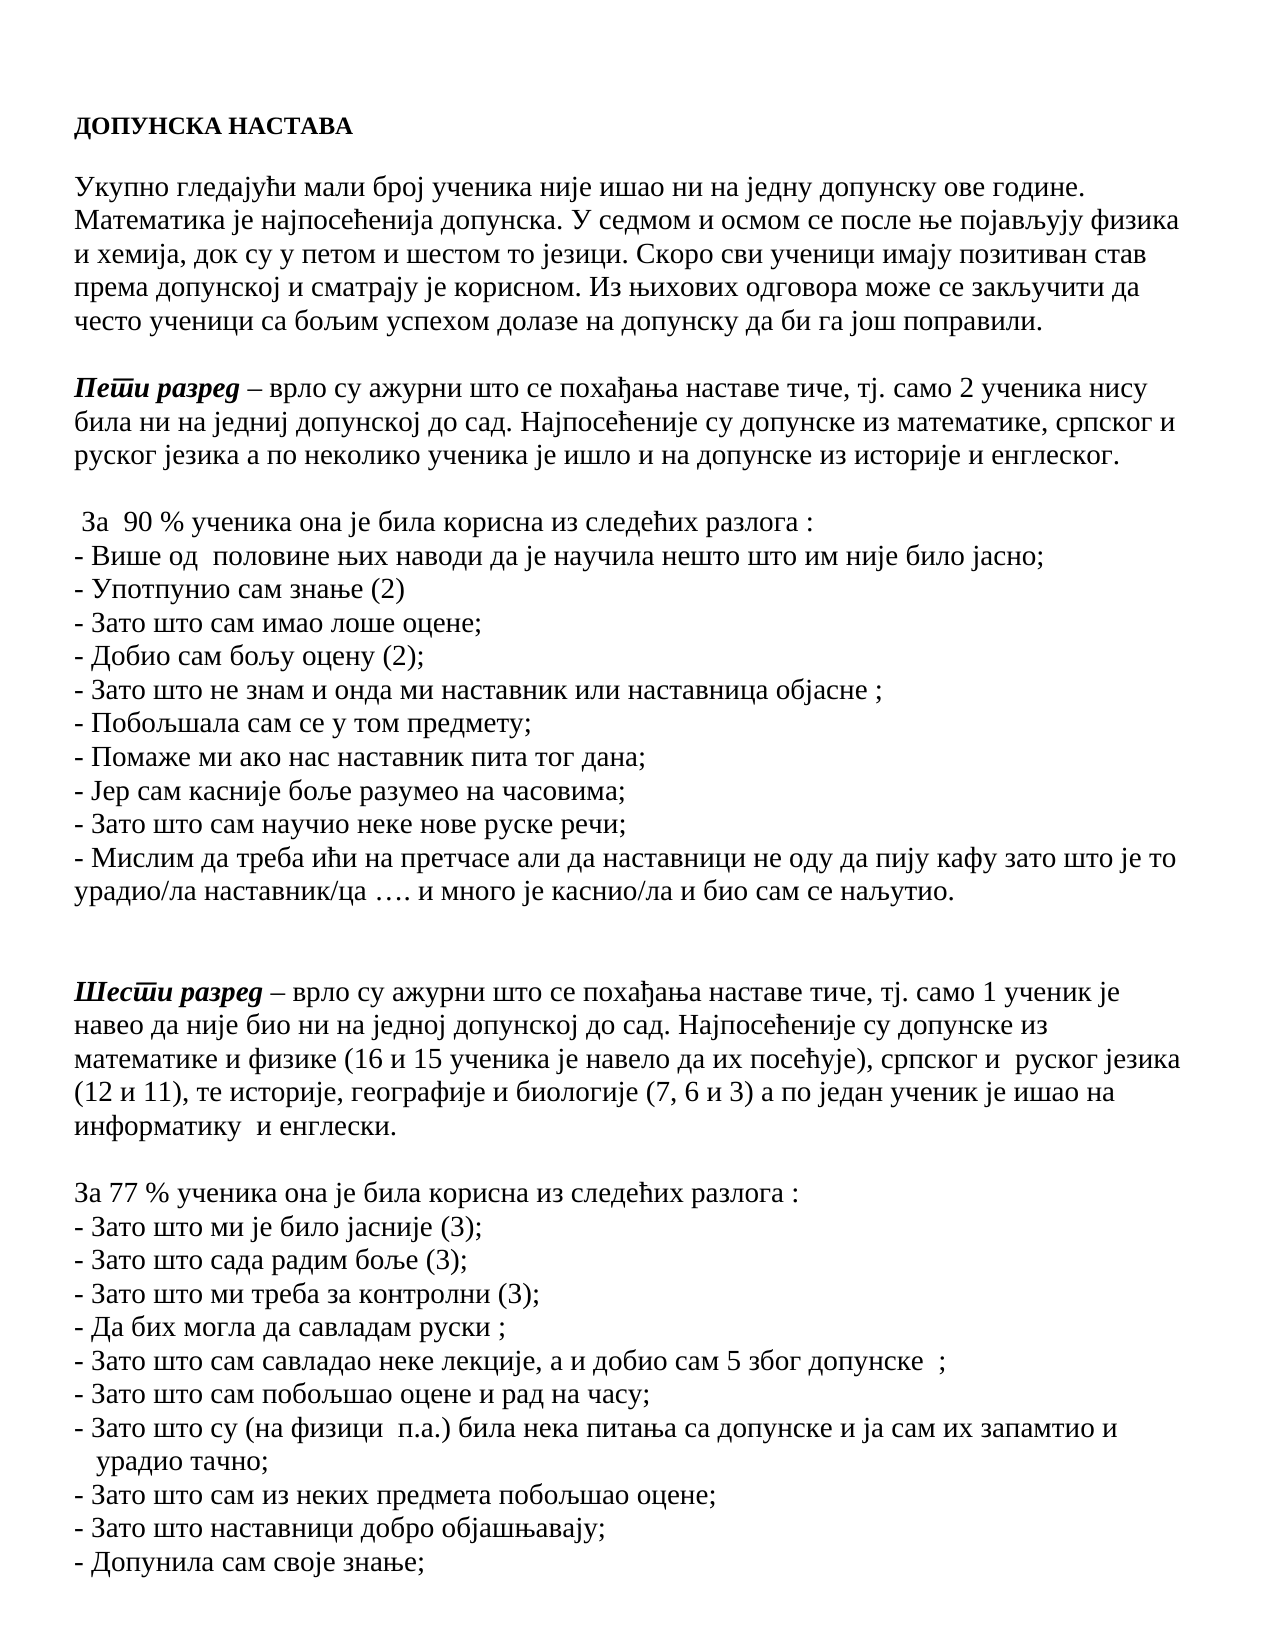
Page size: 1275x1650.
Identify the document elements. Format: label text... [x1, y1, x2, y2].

text - Зато што су (на физици п.а.) била нека питања са допунске и ја сам их запамтио и [74, 1410, 1196, 1443]
text - Зато што сада радим боље (3); [74, 1242, 1196, 1276]
text - Зато што сам савладао неке лекције, а и добио сам 5 због допунске ; [74, 1343, 1196, 1376]
text - Зато што ми треба за контролни (3); [74, 1276, 1196, 1309]
text - Зато што сам побољшао оцене и рад на часу; [74, 1376, 1196, 1410]
text Укупно гледајући мали број ученика није ишао ни на једну допунску ове године. Математика је најпосећенија допунска. У седмом и осмом се после ње појављују физика и хемија, док су у петом и шестом то језици. Скоро сви ученици имају позитиван став према допунској и сматрају је корисном. Из њихових одговора може се закључити да често ученици са бољим успехом долазе на допунску да би га још поправили. [74, 169, 1196, 337]
text - Помаже ми ако нас наставник пита тог дана; [74, 739, 1196, 773]
text Пети разред – врло су ажурни што се похађања наставе тиче, тј. само 2 ученика нису била ни на једниј допунској до сад. Најпосећеније су допунске из математике, српског и руског језика а по неколико ученика је ишло и на допунске из историје и енглеског. [74, 370, 1196, 471]
text - Употпунио сам знање (2) [74, 571, 1196, 605]
text - Допунила сам своје знање; [74, 1544, 1196, 1578]
text - Зато што сам из неких предмета побољшао оцене; [74, 1477, 1196, 1511]
text - Зато што сам научио неке нове руске речи; [74, 806, 1196, 840]
text За 77 % ученика она је била корисна из следећих разлога : [74, 1175, 1196, 1209]
text - Побољшала сам се у том предмету; [74, 706, 1196, 739]
text - Зато што сам имао лоше оцене; [74, 605, 1196, 638]
text За 90 % ученика она је била корисна из следећих разлога : [74, 504, 1196, 538]
text урадио тачно; [74, 1443, 1196, 1477]
text ДОПУНСКА НАСТАВА [74, 111, 1196, 140]
text - Зато што не знам и онда ми наставник или наставница објасне ; [74, 672, 1196, 706]
text - Јер сам касније боље разумео на часовима; [74, 773, 1196, 806]
text Шести разред – врло су ажурни што се похађања наставе тиче, тј. само 1 ученик је навео да није био ни на једној допунској до сад. Најпосећеније су допунске из математике и физике (16 и 15 ученика је навело да их посећује), српског и руског језика (12 и 11), те историје, географије и биологије (7, 6 и 3) а по један ученик је ишао на информатику и енглески. [74, 974, 1196, 1142]
text - Више од половине њих наводи да је научила нешто што им није било јасно; [74, 538, 1196, 571]
text - Мислим да треба ићи на претчасе али да наставници не оду да пију кафу зато што је то урадио/ла наставник/ца …. и много је каснио/ла и био сам се наљутио. [74, 840, 1196, 907]
text - Добио сам бољу оцену (2); [74, 638, 1196, 672]
text - Зато што ми је било јасније (3); [74, 1209, 1196, 1242]
text - Зато што наставници добро објашњавају; [74, 1511, 1196, 1544]
text - Да бих могла да савладам руски ; [74, 1309, 1196, 1343]
